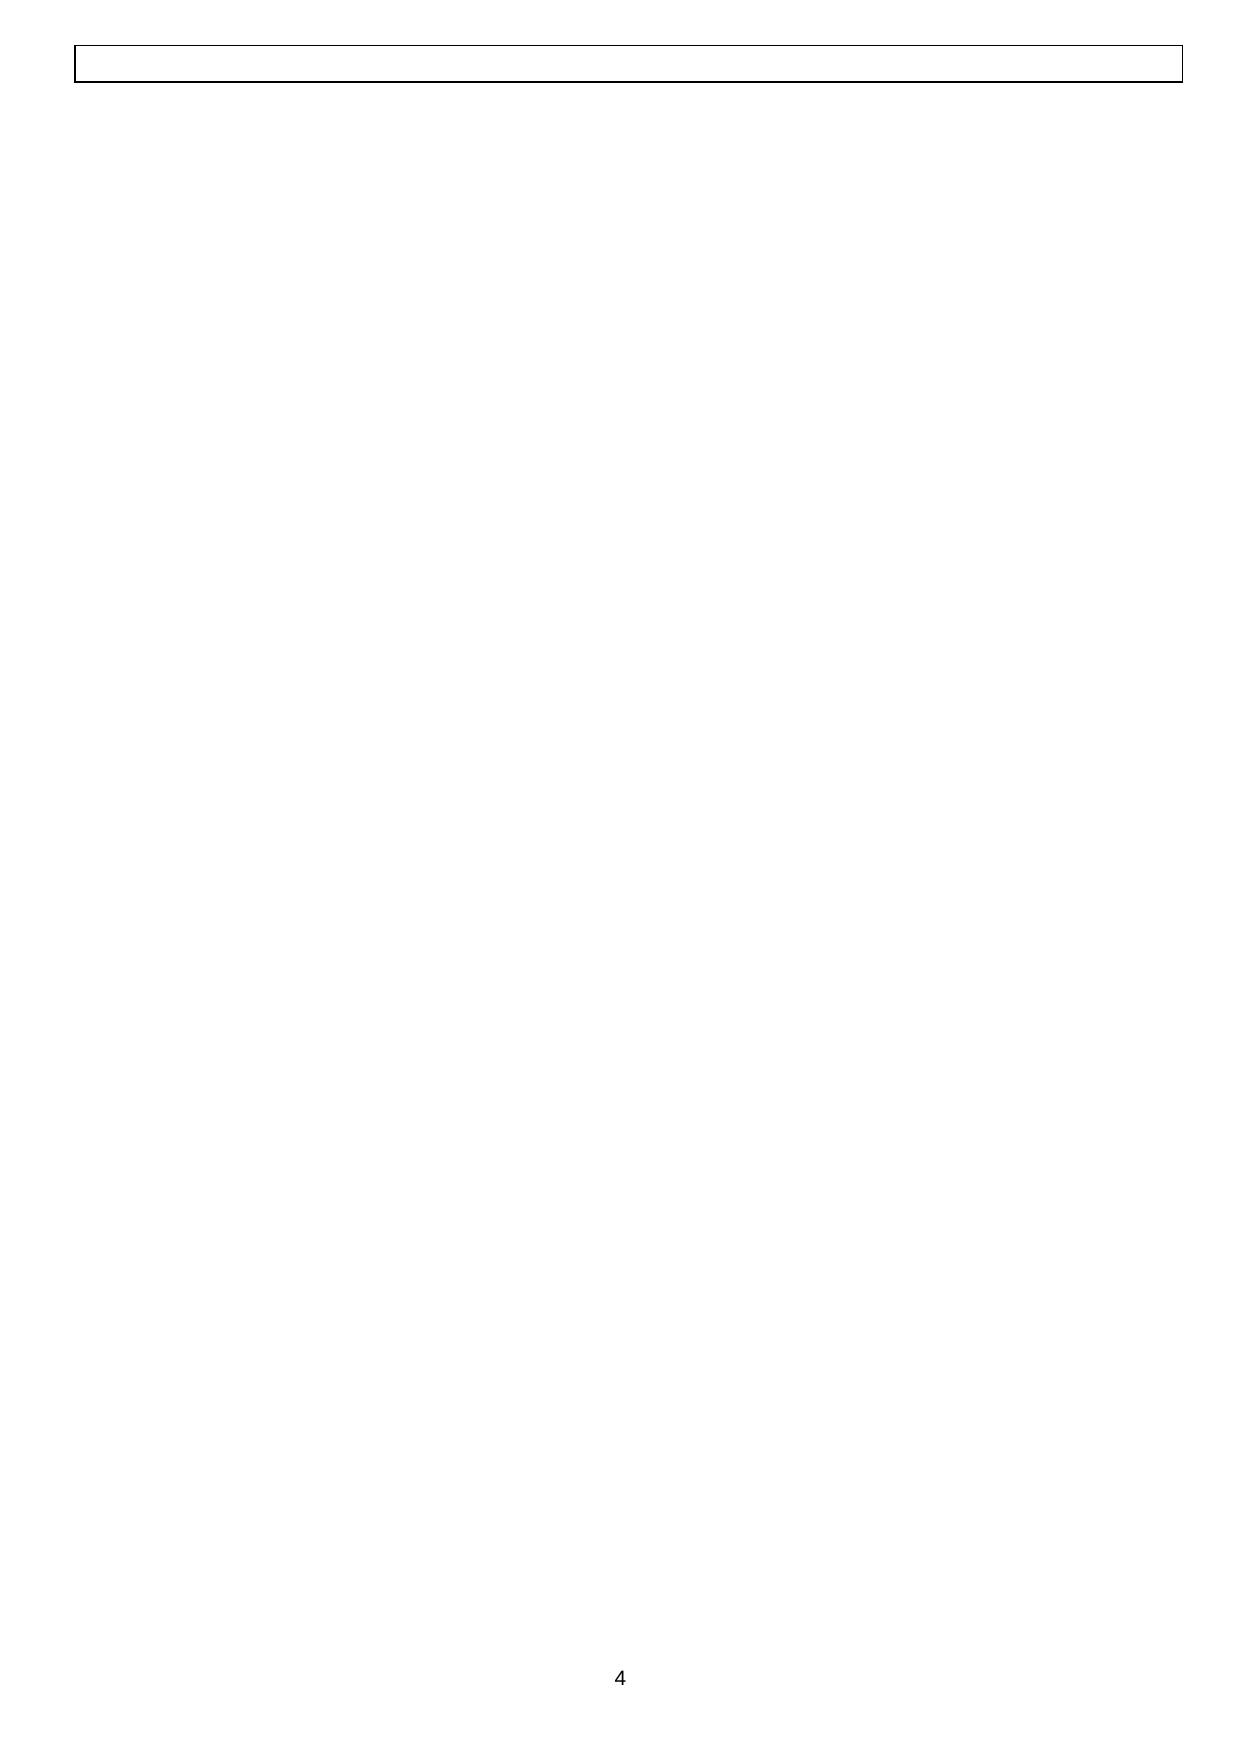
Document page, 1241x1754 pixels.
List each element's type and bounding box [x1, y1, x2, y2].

table_cell [76, 46, 1182, 81]
